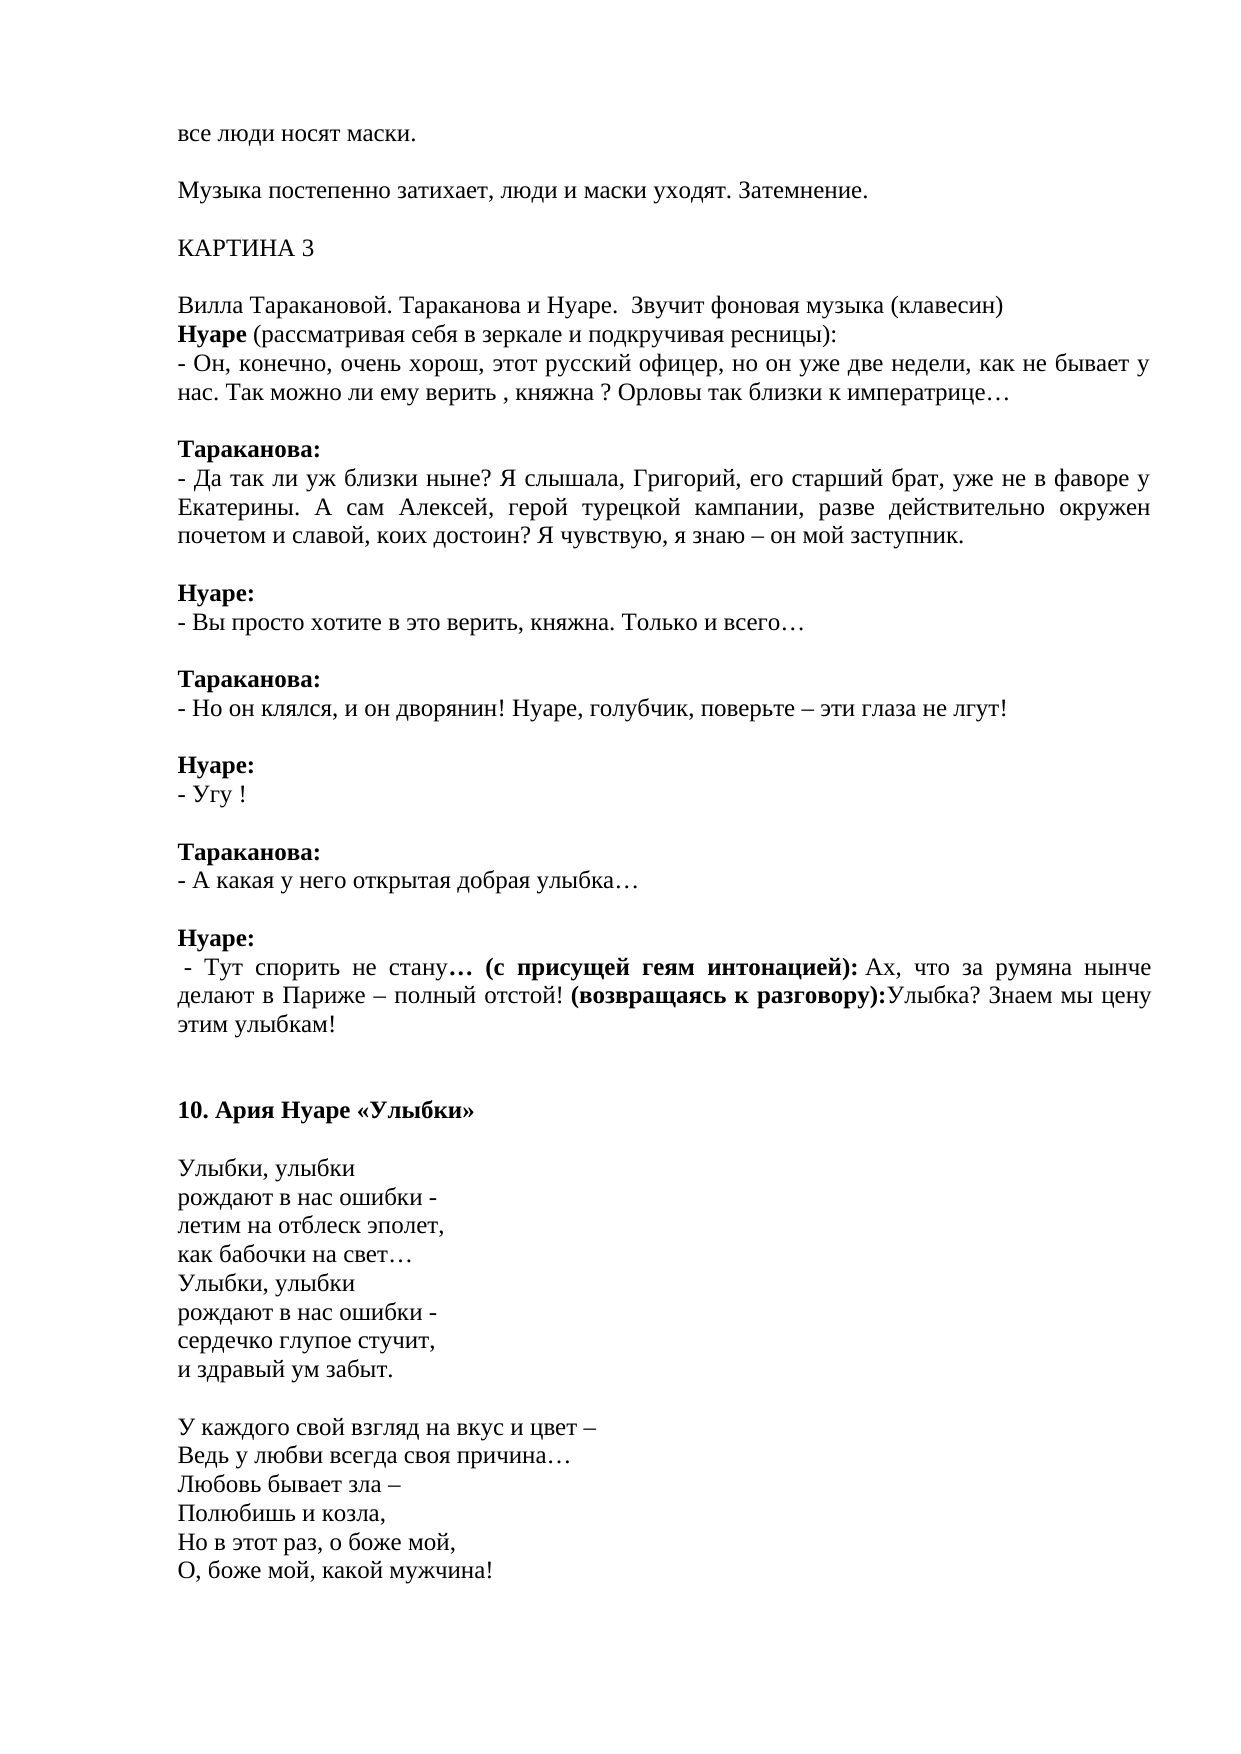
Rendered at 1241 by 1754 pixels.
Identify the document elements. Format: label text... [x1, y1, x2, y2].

text Нуаре: [177, 751, 1152, 779]
text - Да так ли уж близки ныне? Я слышала, Григорий, его старший брат, уже не в фаворе у Екатерины. А сам Алексей, герой турецкой кампании, разве действительно окружен почетом и славой, коих достоин? Я чувствую, я знаю – он мой заступник. [177, 463, 1152, 549]
text - Тут спорить не стану… (с присущей геям интонацией): Ах, что за румяна нынче делают в Париже – полный отстой! (возвращаясь к разговору):Улыбка? Знаем мы цену этим улыбкам! [177, 952, 1152, 1038]
text рождают в нас ошибки - [177, 1297, 1152, 1326]
text Полюбишь и козла, [177, 1498, 1152, 1527]
text все люди носят маски. [177, 118, 1152, 147]
text О, боже мой, какой мужчина! [177, 1556, 1152, 1584]
text Тараканова: [177, 664, 1152, 693]
text как бабочки на свет… [177, 1239, 1152, 1268]
text Любовь бывает зла – [177, 1469, 1152, 1498]
text Ведь у любви всегда своя причина… [177, 1441, 1152, 1469]
text сердечко глупое стучит, [177, 1326, 1152, 1354]
text Тараканова: [177, 837, 1152, 866]
text Музыка постепенно затихает, люди и маски уходят. Затемнение. [177, 176, 1152, 204]
text Тараканова: [177, 434, 1152, 463]
text - А какая у него открытая добрая улыбка… [177, 866, 1152, 894]
text рождают в нас ошибки - [177, 1182, 1152, 1211]
text Но в этот раз, о боже мой, [177, 1527, 1152, 1556]
text - Но он клялся, и он дворянин! Нуаре, голубчик, поверьте – эти глаза не лгут! [177, 693, 1152, 722]
text КАРТИНА 3 [177, 233, 1152, 262]
text Улыбки, улыбки [177, 1153, 1152, 1182]
text Нуаре: [177, 923, 1152, 952]
text Вилла Таракановой. Тараканова и Нуаре. Звучит фоновая музыка (клавесин) [177, 291, 1152, 319]
text летим на отблеск эполет, [177, 1211, 1152, 1239]
text 10. Ария Нуаре «Улыбки» [177, 1096, 1152, 1124]
text и здравый ум забыт. [177, 1354, 1152, 1383]
text - Угу ! [177, 779, 1152, 808]
text Улыбки, улыбки [177, 1268, 1152, 1297]
text - Вы просто хотите в это верить, княжна. Только и всего… [177, 607, 1152, 636]
text - Он, конечно, очень хорош, этот русский офицер, но он уже две недели, как не бывает у нас. Так можно ли ему верить , княжна ? Орловы так близки к императрице… [177, 348, 1152, 406]
text Нуаре (рассматривая себя в зеркале и подкручивая ресницы): [177, 319, 1152, 348]
text У каждого свой взгляд на вкус и цвет – [177, 1412, 1152, 1441]
text Нуаре: [177, 578, 1152, 607]
